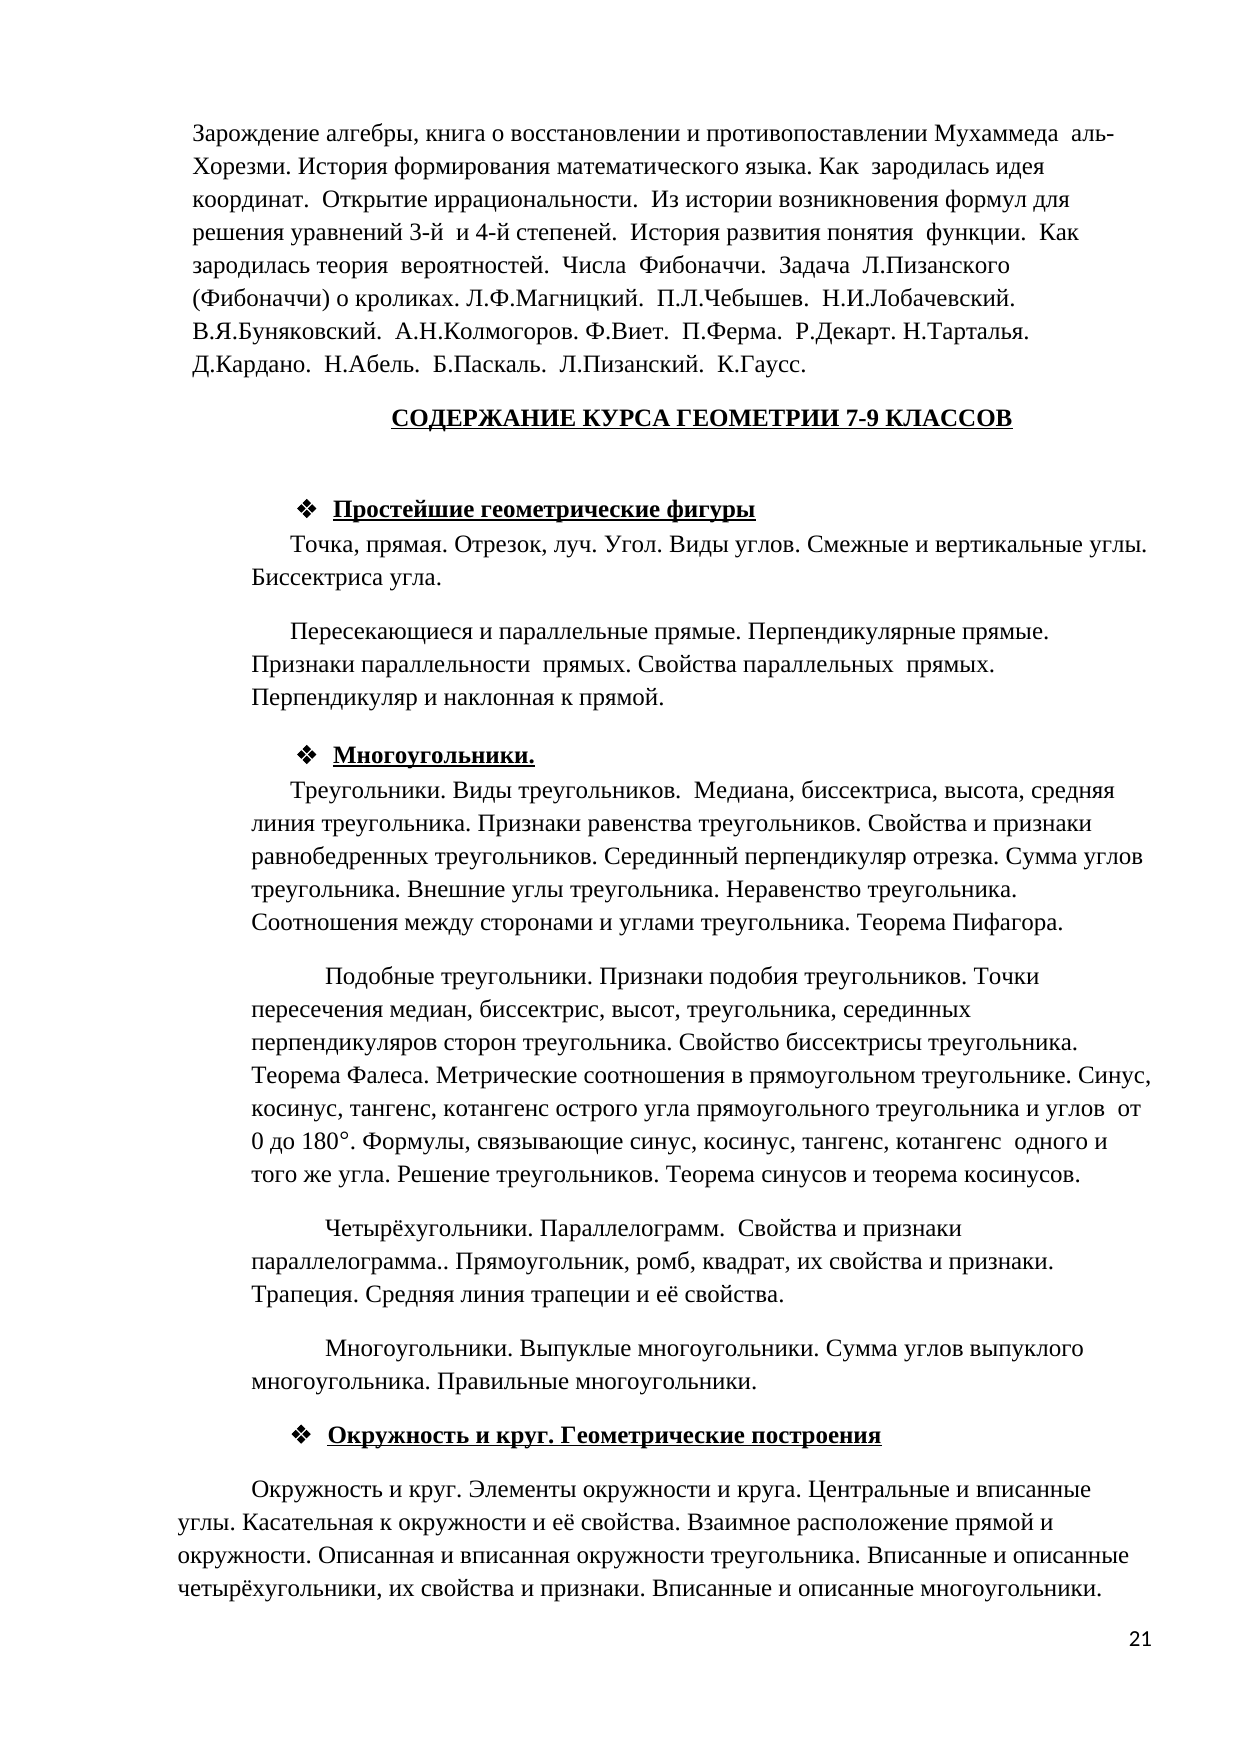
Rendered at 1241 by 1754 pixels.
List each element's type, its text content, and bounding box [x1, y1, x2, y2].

text Четырёхугольники. Параллелограмм. Свойства и признаки параллелограмма.. Прямоугольник, ромб, квадрат, их свойства и признаки. Трапеция. Средняя линия трапеции и её свойства. [251, 1213, 1152, 1308]
subtitle Многоугольники. [295, 740, 1152, 769]
text Пересекающиеся и параллельные прямые. Перпендикулярные прямые. Признаки параллельности прямых. Свойства параллельных прямых. Перпендикуляр и наклонная к прямой. [251, 616, 1152, 711]
text Многоугольники. Выпуклые многоугольники. Сумма углов выпуклого многоугольника. Правильные многоугольники. [251, 1333, 1152, 1395]
text Точка, прямая. Отрезок, луч. Угол. Виды углов. Смежные и вертикальные углы. Биссектриса угла. [251, 529, 1152, 591]
text Треугольники. Виды треугольников. Медиана, биссектриса, высота, средняя линия треугольника. Признаки равенства треугольников. Свойства и признаки равнобедренных треугольников. Серединный перпендикуляр отрезка. Сумма углов треугольника. Внешние углы треугольника. Неравенство треугольника. Соотношения между сторонами и углами треугольника. Теорема Пифагора. [251, 775, 1152, 936]
subtitle Простейшие геометрические фигуры [295, 494, 1152, 523]
text Зарождение алгебры, книга о восстановлении и противопоставлении Мухаммеда аль-Хорезми. История формирования математического языка. Как зародилась идея координат. Открытие иррациональности. Из истории возникновения формул для решения уравнений 3-й и 4-й степеней. История развития понятия функции. Как зародилась теория вероятностей. Числа Фибоначчи. Задача Л.Пизанского (Фибоначчи) о кроликах. Л.Ф.Магницкий. П.Л.Чебышев. Н.И.Лобачевский. В.Я.Буняковский. А.Н.Колмогоров. Ф.Виет. П.Ферма. Р.Декарт. Н.Тарталья. Д.Кардано. Н.Абель. Б.Паскаль. Л.Пизанский. К.Гаусс. [192, 118, 1152, 378]
text Подобные треугольники. Признаки подобия треугольников. Точки пересечения медиан, биссектрис, высот, треугольника, серединных перпендикуляров сторон треугольника. Свойство биссектрисы треугольника. Теорема Фалеса. Метрические соотношения в прямоугольном треугольнике. Синус, косинус, тангенс, котангенс острого угла прямоугольного треугольника и углов от 0 до 180. Формулы, связывающие синус, косинус, тангенс, котангенс одного и того же угла. Решение треугольников. Теорема синусов и теорема косинусов. [251, 961, 1152, 1188]
text Окружность и круг. Элементы окружности и круга. Центральные и вписанные углы. Касательная к окружности и её свойства. Взаимное расположение прямой и окружности. Описанная и вписанная окружности треугольника. Вписанные и описанные четырёхугольники, их свойства и признаки. Вписанные и описанные многоугольники. [177, 1474, 1152, 1601]
list СОДЕРЖАНИЕ КУРСА ГЕОМЕТРИИ 7-9 КЛАССОВ [252, 403, 1152, 432]
list Окружность и круг. Геометрические построения [290, 1420, 1152, 1448]
